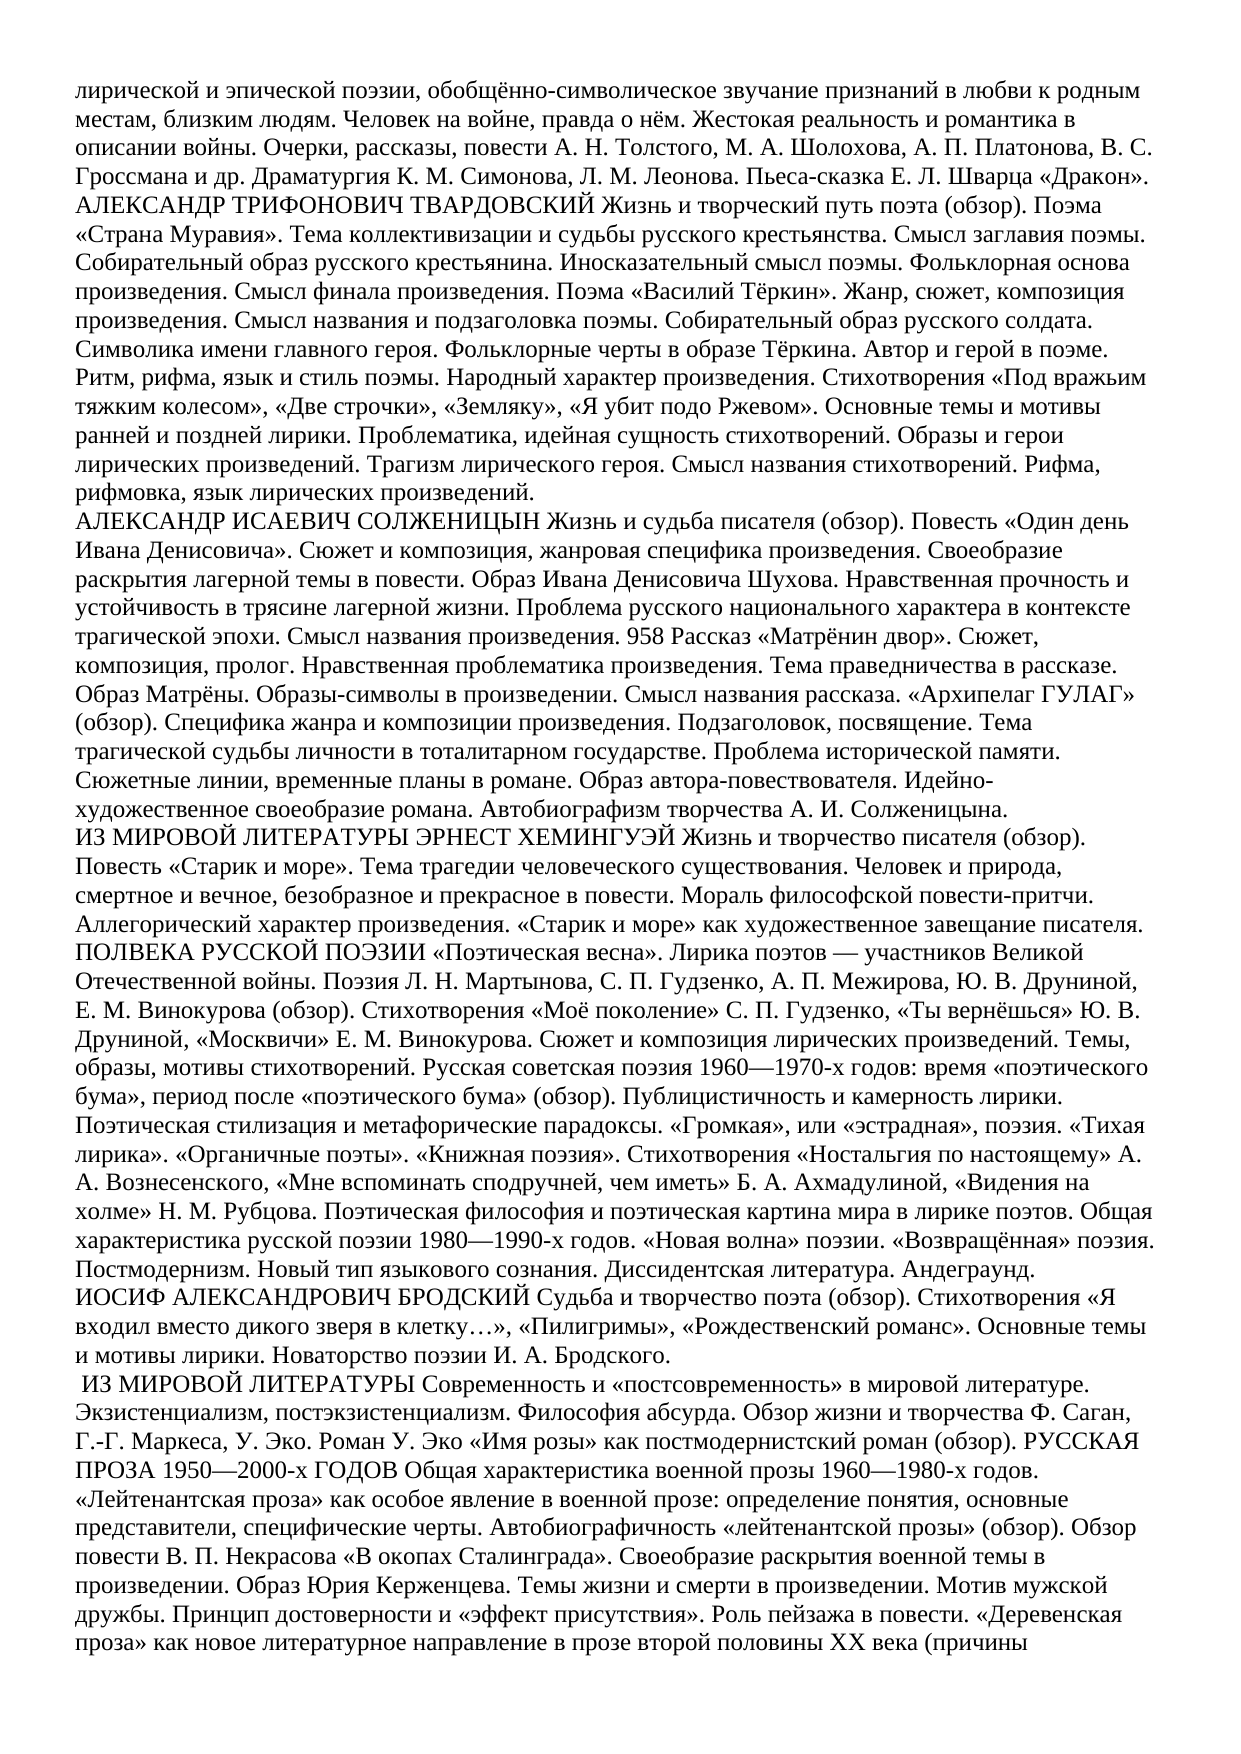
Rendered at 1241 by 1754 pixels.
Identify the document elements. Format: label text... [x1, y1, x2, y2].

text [75, 1369, 1165, 1656]
text ИОСИФ АЛЕКСАНДРОВИЧ БРОДСКИЙ Судьба и творчество поэта (обзор). Стихотворения «Я входил вместо дикого зверя в клетку…», «Пилигримы», «Рождественский романс». Основные темы и мотивы лирики. Новаторство поэзии И. А. Бродского. [75, 1282, 1165, 1369]
text ИЗ МИРОВОЙ ЛИТЕРАТУРЫ ЭРНЕСТ ХЕМИНГУЭЙ Жизнь и творчество писателя (обзор). Повесть «Старик и море». Тема трагедии человеческого существования. Человек и природа, смертное и вечное, безобразное и прекрасное в повести. Мораль философской повести-притчи. Аллегорический характер произведения. «Старик и море» как художественное завещание писателя. [75, 822, 1165, 937]
text ПОЛВЕКА РУССКОЙ ПОЭЗИИ «Поэтическая весна». Лирика поэтов — участников Великой Отечественной войны. Поэзия Л. Н. Мартынова, С. П. Гудзенко, А. П. Межирова, Ю. В. Друниной, Е. М. Винокурова (обзор). Стихотворения «Моё поколение» С. П. Гудзенко, «Ты вернёшься» Ю. В. Друниной, «Москвичи» Е. М. Винокурова. Сюжет и композиция лирических произведений. Темы, образы, мотивы стихотворений. Русская советская поэзия 1960—1970-х годов: время «поэтического бума», период после «поэтического бума» (обзор). Публицистичность и камерность лирики. Поэтическая стилизация и метафорические парадоксы. «Громкая», или «эстрадная», поэзия. «Тихая лирика». «Органичные поэты». «Книжная поэзия». Стихотворения «Ностальгия по настоящему» А. А. Вознесенского, «Мне вспоминать сподручней, чем иметь» Б. А. Ахмадулиной, «Видения на холме» Н. М. Рубцова. Поэтическая философия и поэтическая картина мира в лирике поэтов. Общая характеристика русской поэзии 1980—1990-х годов. «Новая волна» поэзии. «Возвращённая» поэзия. Постмодернизм. Новый тип языкового сознания. Диссидентская литература. Андеграунд. [75, 937, 1165, 1282]
text АЛЕКСАНДР ИСАЕВИЧ СОЛЖЕНИЦЫН Жизнь и судьба писателя (обзор). Повесть «Один день Ивана Денисовича». Сюжет и композиция, жанровая специфика произведения. Своеобразие раскрытия лагерной темы в повести. Образ Ивана Денисовича Шухова. Нравственная прочность и устойчивость в трясине лагерной жизни. Проблема русского национального характера в контексте трагической эпохи. Смысл названия произведения. 958 Рассказ «Матрёнин двор». Сюжет, композиция, пролог. Нравственная проблематика произведения. Тема праведничества в рассказе. Образ Матрёны. Образы-символы в произведении. Смысл названия рассказа. «Архипелаг ГУЛАГ» (обзор). Специфика жанра и композиции произведения. Подзаголовок, посвящение. Тема трагической судьбы личности в тоталитарном государстве. Проблема исторической памяти. Сюжетные линии, временные планы в романе. Образ автора-повествователя. Идейно-художественное своеобразие романа. Автобиографизм творчества А. И. Солженицына. [75, 506, 1165, 822]
text АЛЕКСАНДР ТРИФОНОВИЧ ТВАРДОВСКИЙ Жизнь и творческий путь поэта (обзор). Поэма «Страна Муравия». Тема коллективизации и судьбы русского крестьянства. Смысл заглавия поэмы. Собирательный образ русского крестьянина. Иносказательный смысл поэмы. Фольклорная основа произведения. Смысл финала произведения. Поэма «Василий Тёркин». Жанр, сюжет, композиция произведения. Смысл названия и подзаголовка поэмы. Собирательный образ русского солдата. Символика имени главного героя. Фольклорные черты в образе Тёркина. Автор и герой в поэме. Ритм, рифма, язык и стиль поэмы. Народный характер произведения. Стихотворения «Под вражьим тяжким колесом», «Две строчки», «Земляку», «Я убит подо Ржевом». Основные темы и мотивы ранней и поздней лирики. Проблематика, идейная сущность стихотворений. Образы и герои лирических произведений. Трагизм лирического героя. Смысл названия стихотворений. Рифма, рифмовка, язык лирических произведений. [75, 190, 1165, 506]
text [75, 75, 1165, 190]
